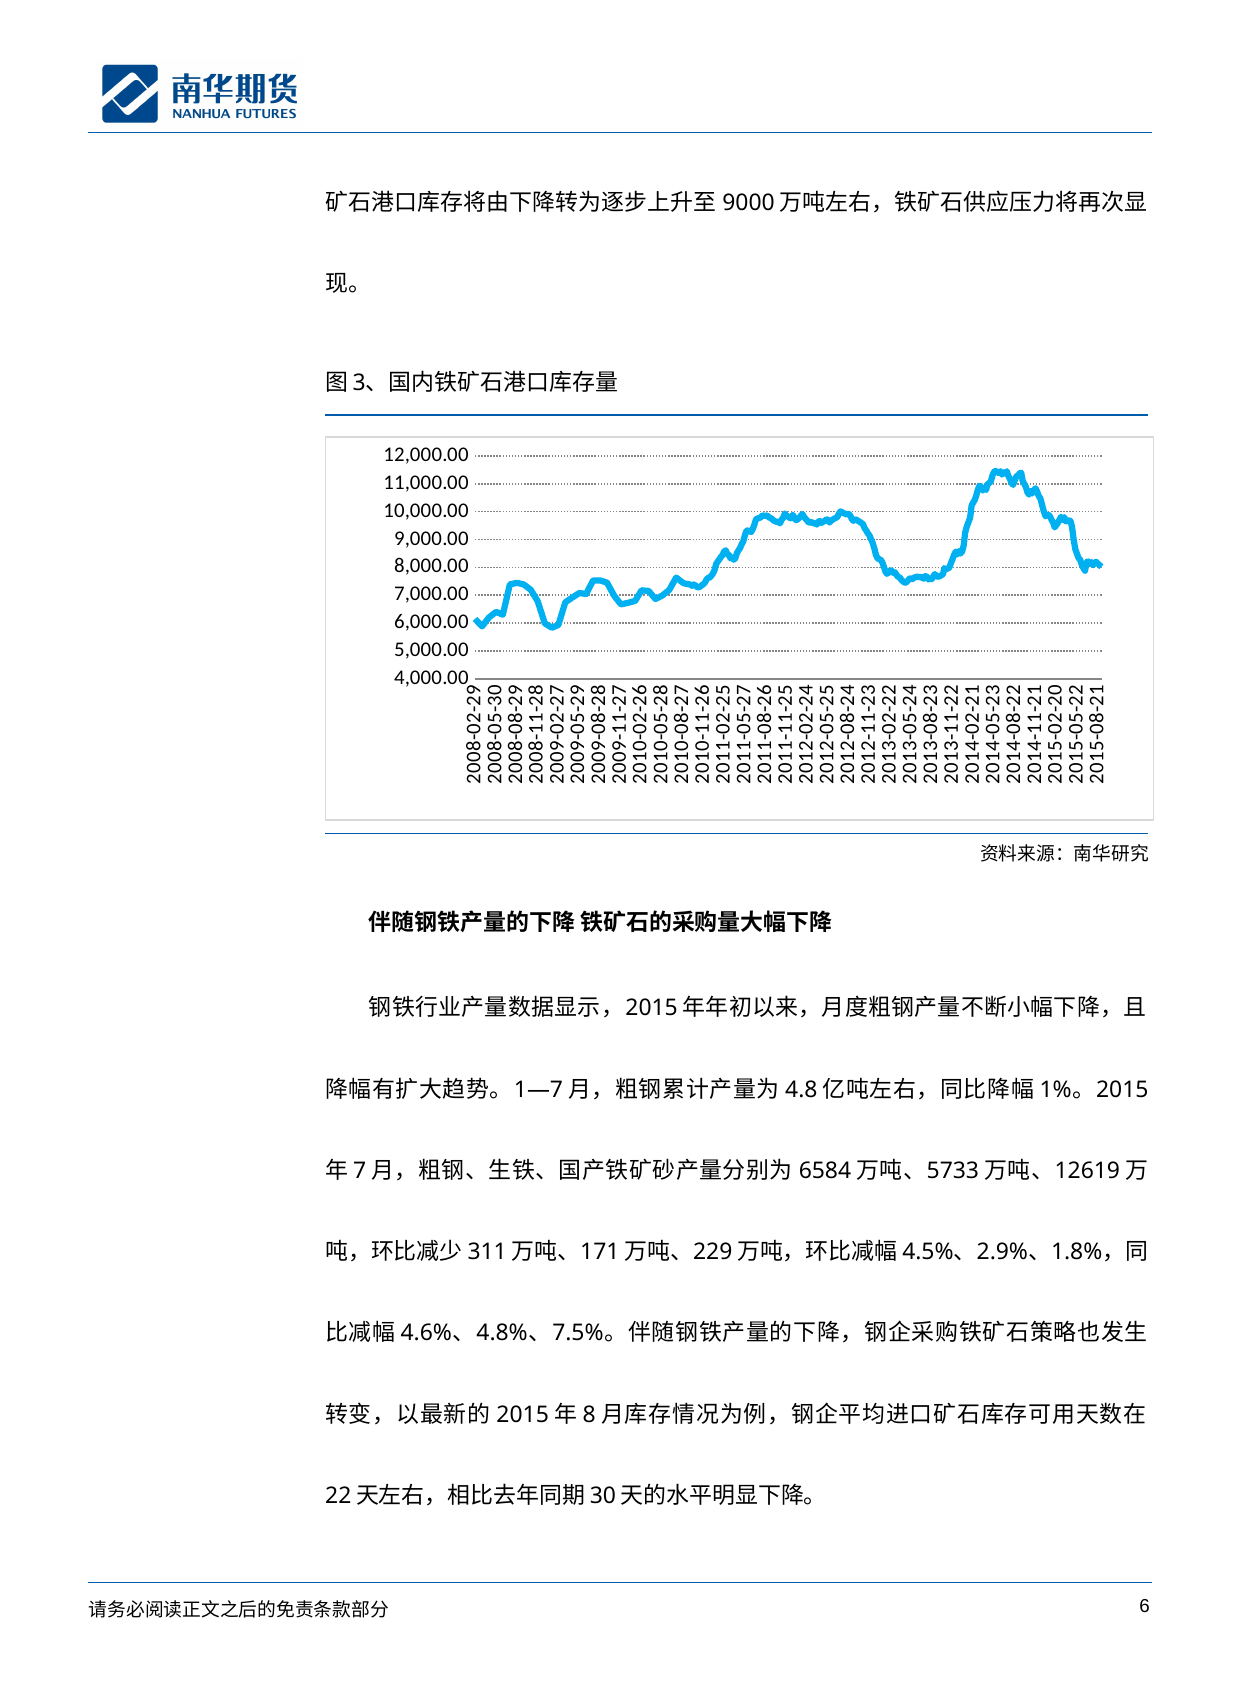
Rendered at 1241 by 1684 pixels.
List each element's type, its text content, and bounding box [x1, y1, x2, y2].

text 伴随钢铁产量的下降 铁矿石的采购量大幅下降 [325, 888, 1148, 953]
text 资料来源：南华研究 [325, 834, 1148, 868]
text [325, 168, 1148, 314]
text 钢铁行业产量数据显示，2015年年初以来，月度粗钢产量不断小幅下降，且降幅有扩大趋势。1—7月，粗钢累计产量为4.8亿吨左右，同比降幅1%。2015年7月，粗钢、生铁、国产铁矿砂产量分别为6584万吨、5733万吨、12619万吨，环比减少311万吨、171万吨、229万吨，环比减幅4.5%、2.9%、1.8%，同比减幅4.6%、4.8%、7.5%。伴随钢铁产量的下降，钢企采购铁矿石策略也发生转变，以最新的2015年8月库存情况为例，钢企平均进口矿石库存可用天数在22天左右，相比去年同期30天的水平明显下降。 [325, 973, 1148, 1526]
text 图3、国内铁矿石港口库存量 [325, 347, 1148, 414]
picture [95, 58, 303, 129]
